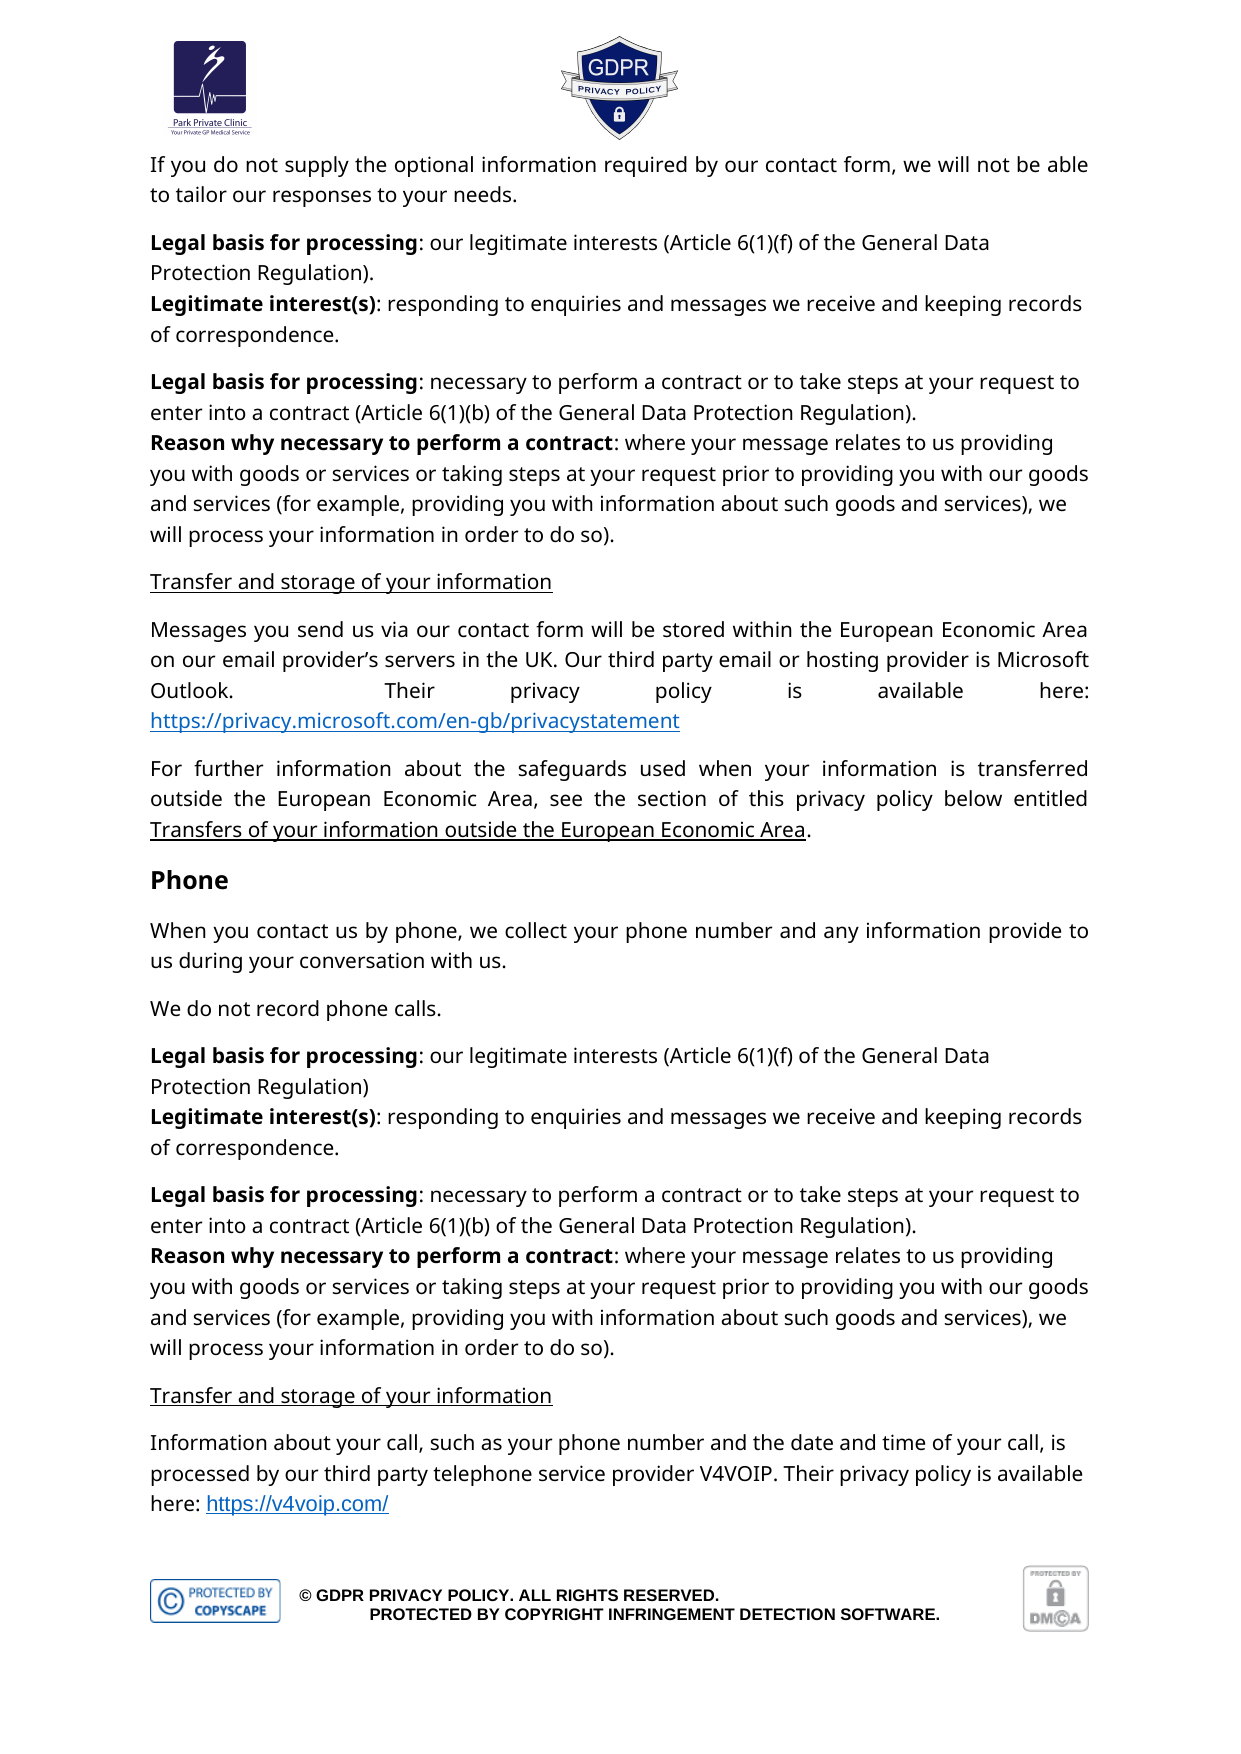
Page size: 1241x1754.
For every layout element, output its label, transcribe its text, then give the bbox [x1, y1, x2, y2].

text We do not record phone calls. [150, 994, 1090, 1022]
text Phone [150, 862, 1090, 897]
text When you contact us by phone, we collect your phone number and any information provide to us during your conversation with us. [150, 916, 1090, 975]
text For further information about the safeguards used when your information is transferred outside the European Economic Area, see the section of this privacy policy below entitled Transfers of your information outside the European Economic Area. [150, 754, 1090, 844]
picture [162, 41, 258, 136]
text Legal basis for processing: necessary to perform a contract or to take steps at your request to enter into a contract (Article 6(1)(b) of the General Data Protection Regulation). Reason why necessary to perform a contract: where your message relates to us providing you with goods or services or taking steps at your request prior to providing you with our goods and services (for example, providing you with information about such goods and services), we will process your information in order to do so). [150, 367, 1090, 549]
text Legal basis for processing: our legitimate interests (Article 6(1)(f) of the General Data Protection Regulation). Legitimate interest(s): responding to enquiries and messages we receive and keeping records of correspondence. [150, 228, 1090, 348]
picture [150, 1579, 281, 1623]
text Messages you send us via our contact form will be stored within the European Economic Area on our email provider’s servers in the UK. Our third party email or hosting provider is Microsoft Outlook. Their privacy policy is available here: https://privacy.microsoft.com/en-gb/privacystatement [150, 615, 1090, 735]
text Information about your call, such as your phone number and the date and time of your call, is processed by our third party telephone service provider V4VOIP. Their privacy policy is available here: https://v4voip.com/ [150, 1428, 1090, 1518]
text Legal basis for processing: our legitimate interests (Article 6(1)(f) of the General Data Protection Regulation) Legitimate interest(s): responding to enquiries and messages we receive and keeping records of correspondence. [150, 1041, 1090, 1161]
text Transfer and storage of your information [150, 1381, 1090, 1409]
text If you do not supply the optional information required by our contact form, we will not be able to tailor our responses to your needs. [150, 150, 1090, 209]
picture [1022, 1565, 1089, 1632]
text Transfer and storage of your information [150, 567, 1090, 596]
picture [537, 26, 702, 150]
text Legal basis for processing: necessary to perform a contract or to take steps at your request to enter into a contract (Article 6(1)(b) of the General Data Protection Regulation). Reason why necessary to perform a contract: where your message relates to us providing you with goods or services or taking steps at your request prior to providing you with our goods and services (for example, providing you with information about such goods and services), we will process your information in order to do so). [150, 1180, 1090, 1362]
